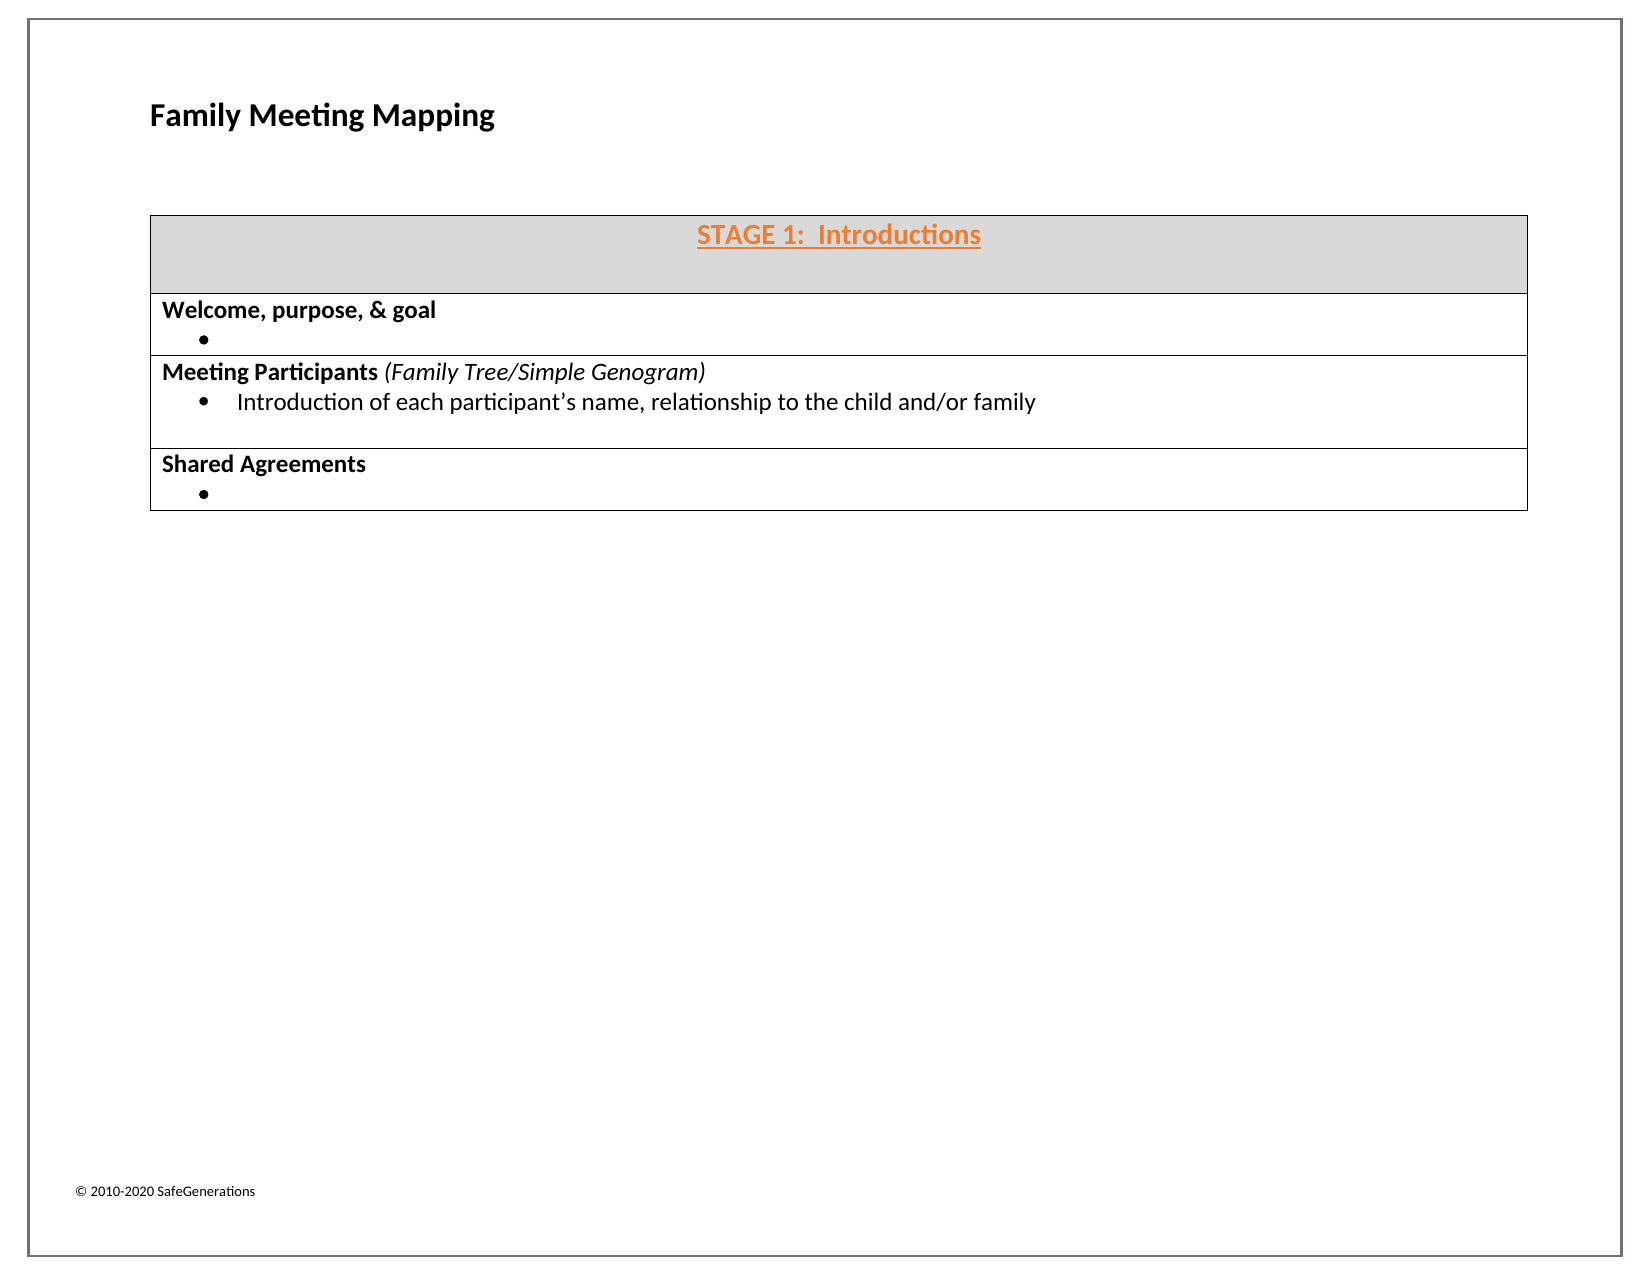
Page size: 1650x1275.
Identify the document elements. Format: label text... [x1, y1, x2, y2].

text Family Meeting Mapping [150, 94, 1528, 135]
table_cell Meeting Participants (Family Tree/Simple Genogram) Introduction of each participant’s name, relationship to the child and/or family [151, 356, 1527, 447]
table_cell Shared Agreements [151, 449, 1527, 509]
table_header STAGE 1: Introductions [151, 216, 1527, 293]
table_cell Welcome, purpose, & goal [151, 294, 1527, 355]
